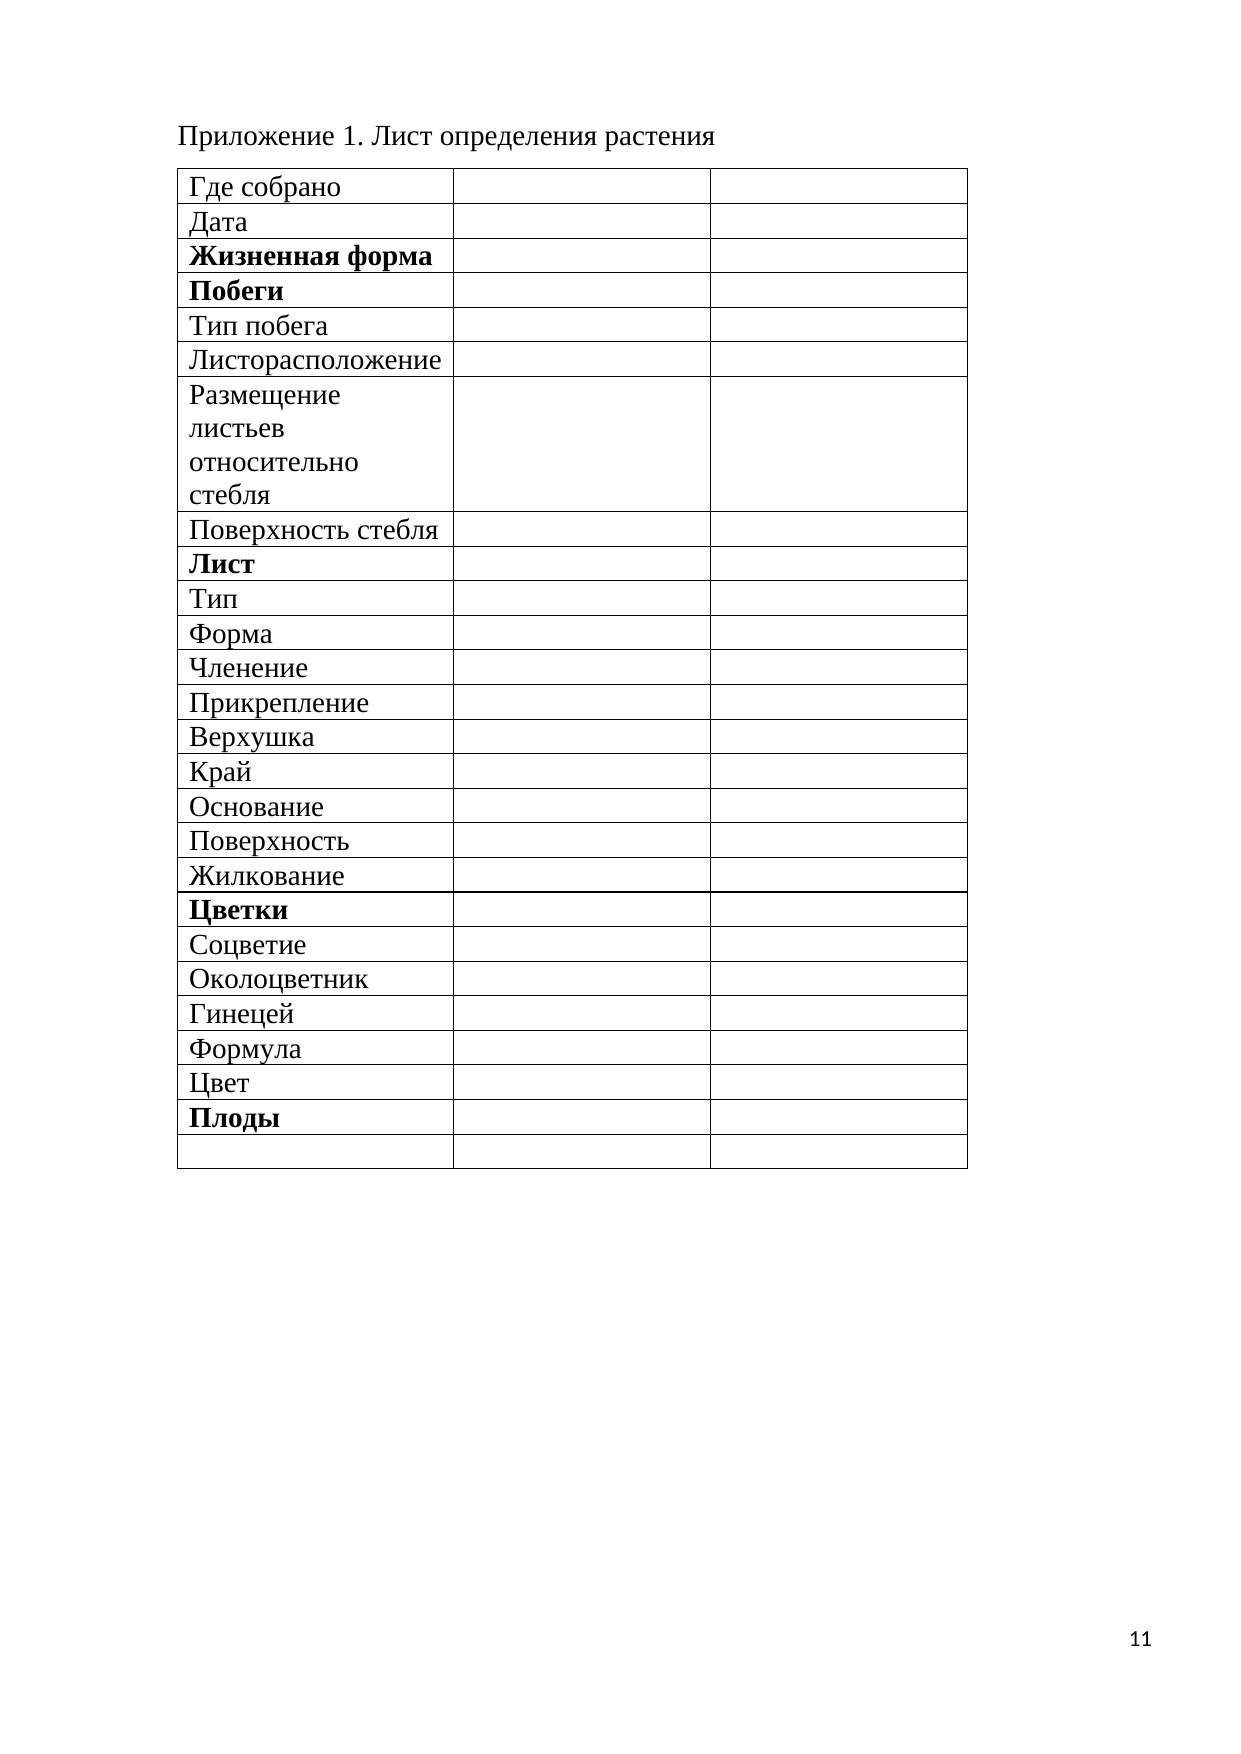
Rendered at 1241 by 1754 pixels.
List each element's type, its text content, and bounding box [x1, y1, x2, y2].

table_cell [711, 1135, 967, 1168]
table_cell [454, 823, 710, 857]
table_cell Членение [178, 650, 453, 684]
table_cell [711, 789, 967, 822]
table_cell [711, 650, 967, 684]
table_cell Околоцветник [178, 962, 453, 995]
table_cell [454, 616, 710, 649]
table_cell [711, 616, 967, 649]
table_cell [711, 720, 967, 753]
table_cell [454, 962, 710, 995]
table_cell [454, 858, 710, 891]
table_cell [454, 1100, 710, 1133]
table_cell Жизненная форма [178, 239, 453, 272]
table_cell Гинецей [178, 996, 453, 1030]
table_cell Листорасположение [178, 342, 453, 376]
table_cell [711, 204, 967, 237]
table_cell [711, 996, 967, 1030]
table_cell [711, 273, 967, 307]
table_cell [711, 308, 967, 341]
table_cell Дата [178, 204, 453, 237]
table_cell [711, 512, 967, 546]
table_cell Поверхность стебля [178, 512, 453, 546]
table_cell [711, 1065, 967, 1099]
table_cell Верхушка [178, 720, 453, 753]
table_cell [711, 547, 967, 580]
table_cell [178, 1135, 453, 1168]
table_cell Лист [178, 547, 453, 580]
table_cell [711, 823, 967, 857]
table_cell [454, 512, 710, 546]
table_cell [711, 893, 967, 926]
table_cell Поверхность [178, 823, 453, 857]
table_cell [454, 1135, 710, 1168]
table_cell [454, 308, 710, 341]
table_cell [454, 204, 710, 237]
table_cell [454, 754, 710, 788]
table_cell [711, 962, 967, 995]
table_cell [711, 1100, 967, 1133]
table_cell Соцветие [178, 927, 453, 961]
table_cell [454, 342, 710, 376]
table_cell Тип побега [178, 308, 453, 341]
table_cell [711, 377, 967, 511]
table_cell Побеги [178, 273, 453, 307]
table_cell [711, 685, 967, 718]
table_cell [454, 893, 710, 926]
table_cell [454, 927, 710, 961]
table_cell [711, 342, 967, 376]
table_cell Край [178, 754, 453, 788]
table_cell Размещение листьев относительно стебля [178, 377, 453, 511]
text Приложение 1. Лист определения растения [177, 118, 1152, 152]
table_header [711, 169, 967, 203]
table_cell Формула [178, 1031, 453, 1064]
table_cell [454, 650, 710, 684]
table_cell [711, 239, 967, 272]
table_cell [454, 239, 710, 272]
table_cell [454, 789, 710, 822]
table_header Где собрано [178, 169, 453, 203]
table_cell Цветки [178, 893, 453, 926]
table_cell [711, 858, 967, 891]
table_cell [711, 927, 967, 961]
table_header [454, 169, 710, 203]
table_cell Жилкование [178, 858, 453, 891]
table_cell Прикрепление [178, 685, 453, 718]
table_cell Цвет [178, 1065, 453, 1099]
table_cell Форма [178, 616, 453, 649]
table_cell [711, 581, 967, 615]
table_cell [454, 1065, 710, 1099]
table_cell [454, 720, 710, 753]
table_cell [454, 581, 710, 615]
table_cell Тип [178, 581, 453, 615]
table_cell [454, 1031, 710, 1064]
table_cell [454, 377, 710, 511]
table_cell [711, 1031, 967, 1064]
table_cell [711, 754, 967, 788]
table_cell Основание [178, 789, 453, 822]
table_cell [454, 685, 710, 718]
table_cell [454, 273, 710, 307]
table_cell Плоды [178, 1100, 453, 1133]
table_cell [454, 996, 710, 1030]
table_cell [454, 547, 710, 580]
